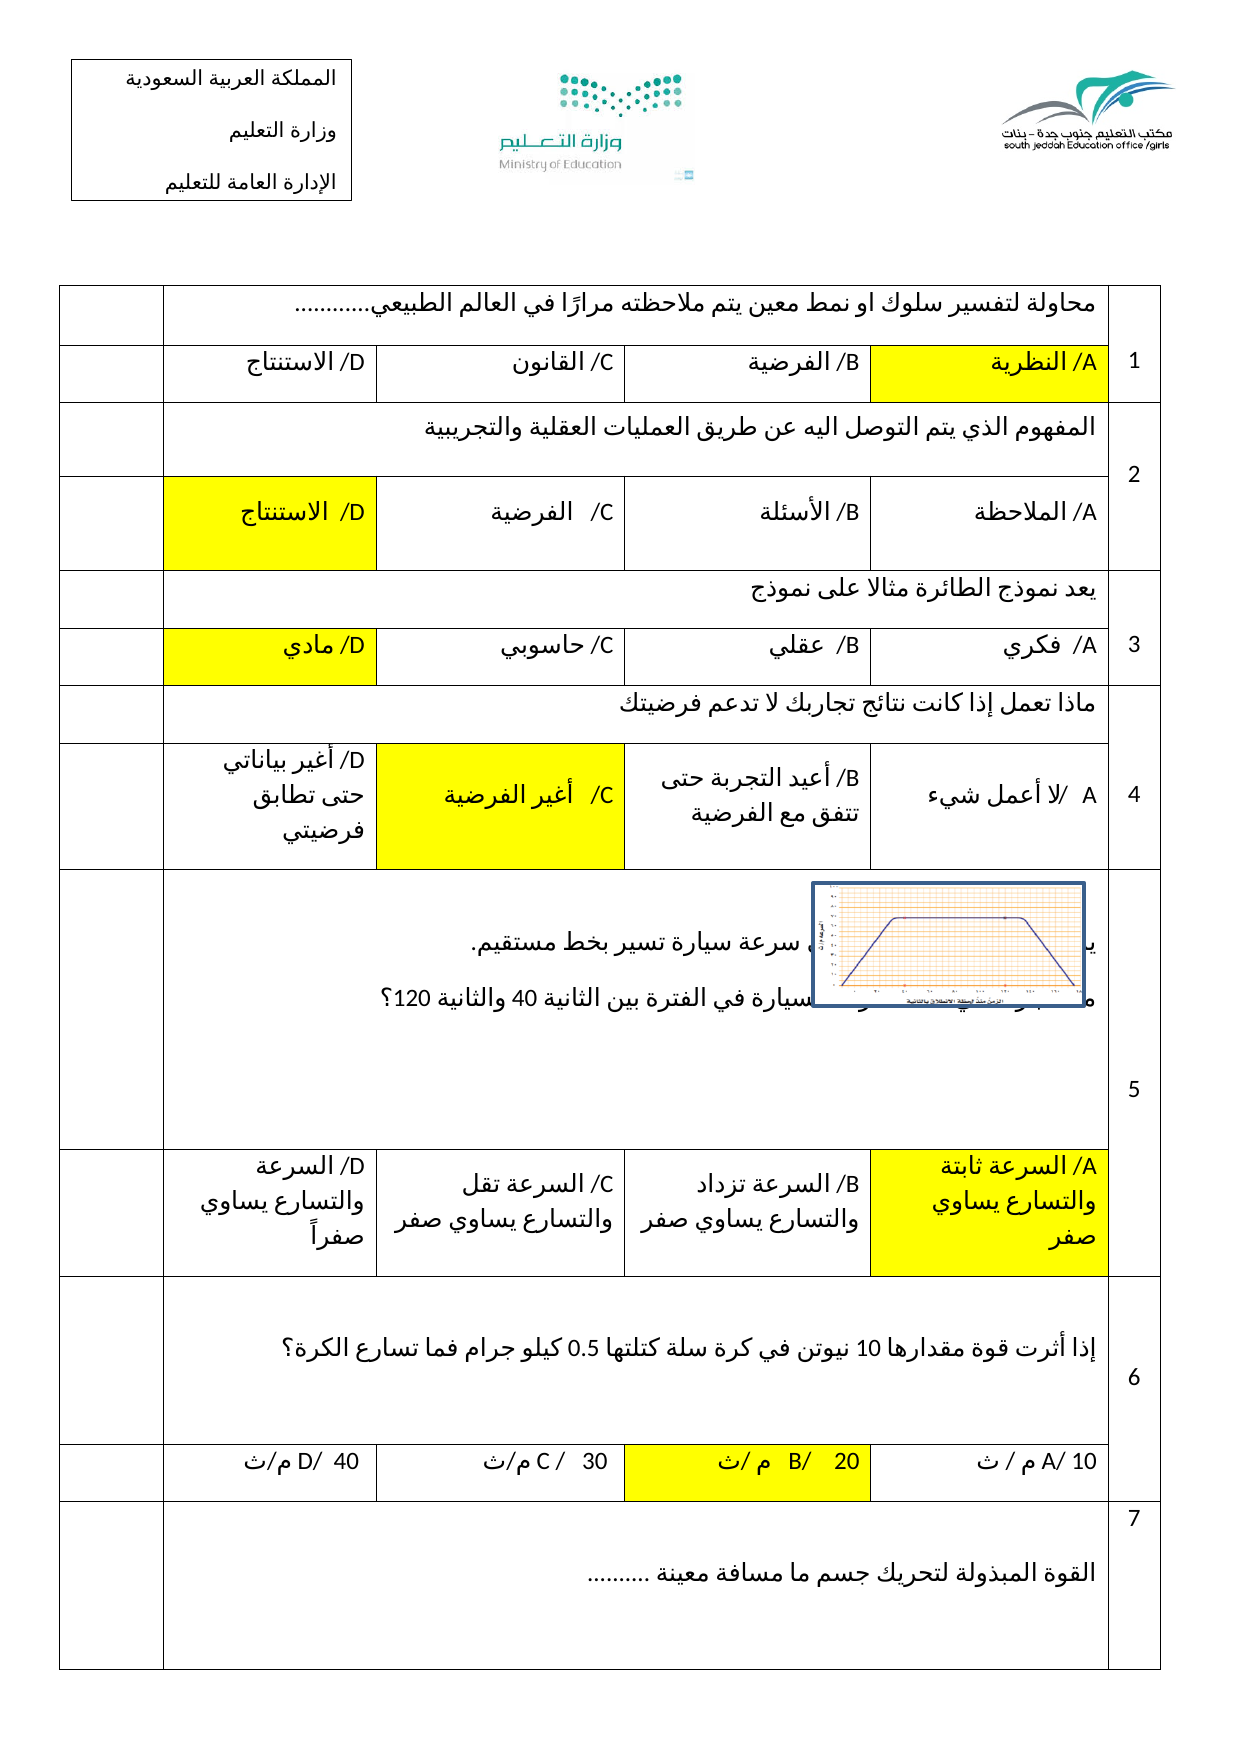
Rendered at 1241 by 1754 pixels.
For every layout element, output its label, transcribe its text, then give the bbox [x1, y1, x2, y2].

table_cell B/ عقلي [625, 629, 870, 685]
table_cell A/ الملاحظة [871, 477, 1108, 570]
table_cell A/ النظرية [871, 346, 1108, 402]
table_cell D/ الاستنتاج [164, 346, 376, 402]
table_cell C/ أغير الفرضية [377, 744, 624, 869]
table_cell A/ 10 م / ث [871, 1445, 1108, 1501]
table_cell ماذا تعمل إذا كانت نتائج تجاربك لا تدعم فرضيتك [164, 686, 1108, 743]
table_cell A/ لا أعمل شيء [871, 744, 1108, 869]
table_cell B/ 20 م /ث [625, 1445, 870, 1501]
table_cell C/ القانون [377, 346, 624, 402]
table_cell 6 [1109, 1277, 1160, 1501]
table_cell D/ الاستنتاج [164, 477, 376, 570]
table_cell B/ الأسئلة [625, 477, 870, 570]
table_cell A/ السرعة ثابتة والتسارع يساوي صفر [871, 1150, 1108, 1276]
table_cell B/ أعيد التجربة حتى تتفق مع الفرضية [625, 744, 870, 869]
table_cell [60, 1150, 163, 1276]
table_cell 5 [1109, 870, 1160, 1276]
table_cell D/ السرعة والتسارع يساوي صفراً [164, 1150, 376, 1276]
table_cell [60, 1445, 163, 1501]
table_cell D/ أغير بياناتي حتى تطابق فرضيتي [164, 744, 376, 869]
table_cell C / 30 م/ث [377, 1445, 624, 1501]
picture [815, 885, 1082, 1004]
table_cell D/ مادي [164, 629, 376, 685]
table_cell [60, 686, 163, 743]
table_header [60, 286, 163, 345]
table_cell [60, 571, 163, 628]
table_cell [60, 870, 163, 1149]
table_cell [60, 1277, 163, 1444]
table_cell C/ حاسوبي [377, 629, 624, 685]
table_cell 3 [1109, 571, 1160, 685]
table_cell القوة المبذولة لتحريك جسم ما مسافة معينة .......... [164, 1502, 1108, 1669]
table_cell 4 [1109, 686, 1160, 869]
picture [989, 59, 1182, 169]
table_cell [60, 1502, 163, 1669]
table_cell B/ السرعة تزداد والتسارع يساوي صفر [625, 1150, 870, 1276]
table_cell [60, 629, 163, 685]
table_cell 2 [1109, 403, 1160, 570]
table_cell C/ الفرضية [377, 477, 624, 570]
table_cell D/ 40 م/ث [164, 1445, 376, 1501]
picture [486, 48, 696, 185]
table_cell A/ فكري [871, 629, 1108, 685]
table_cell [60, 346, 163, 402]
table_cell [60, 744, 163, 869]
table_header محاولة لتفسير سلوك او نمط معين يتم ملاحظته مرارًا في العالم الطبيعي............ [164, 286, 1108, 345]
table_header 1 [1109, 286, 1160, 402]
table_cell B/ الفرضية [625, 346, 870, 402]
table_cell C/ السرعة تقل والتسارع يساوي صفر [377, 1150, 624, 1276]
table_cell [60, 403, 163, 476]
table_cell يعد نموذج الطائرة مثالا على نموذج [164, 571, 1108, 628]
table_cell المفهوم الذي يتم التوصل اليه عن طريق العمليات العقلية والتجريبية [164, 403, 1108, 476]
table_cell إذا أثرت قوة مقدارها 10 نيوتن في كرة سلة كتلتها 0.5 كيلو جرام فما تسارع الكرة؟ [164, 1277, 1108, 1444]
table_cell يمثل الرسم البياني التغير في سرعة سيارة تسير بخط مستقيم. ما العبارة التي تصف حركة السيارة في الفترة بين الثانية 40 والثانية 120؟ [164, 870, 1108, 1149]
table_cell [60, 477, 163, 570]
table_cell 7 [1109, 1502, 1160, 1669]
